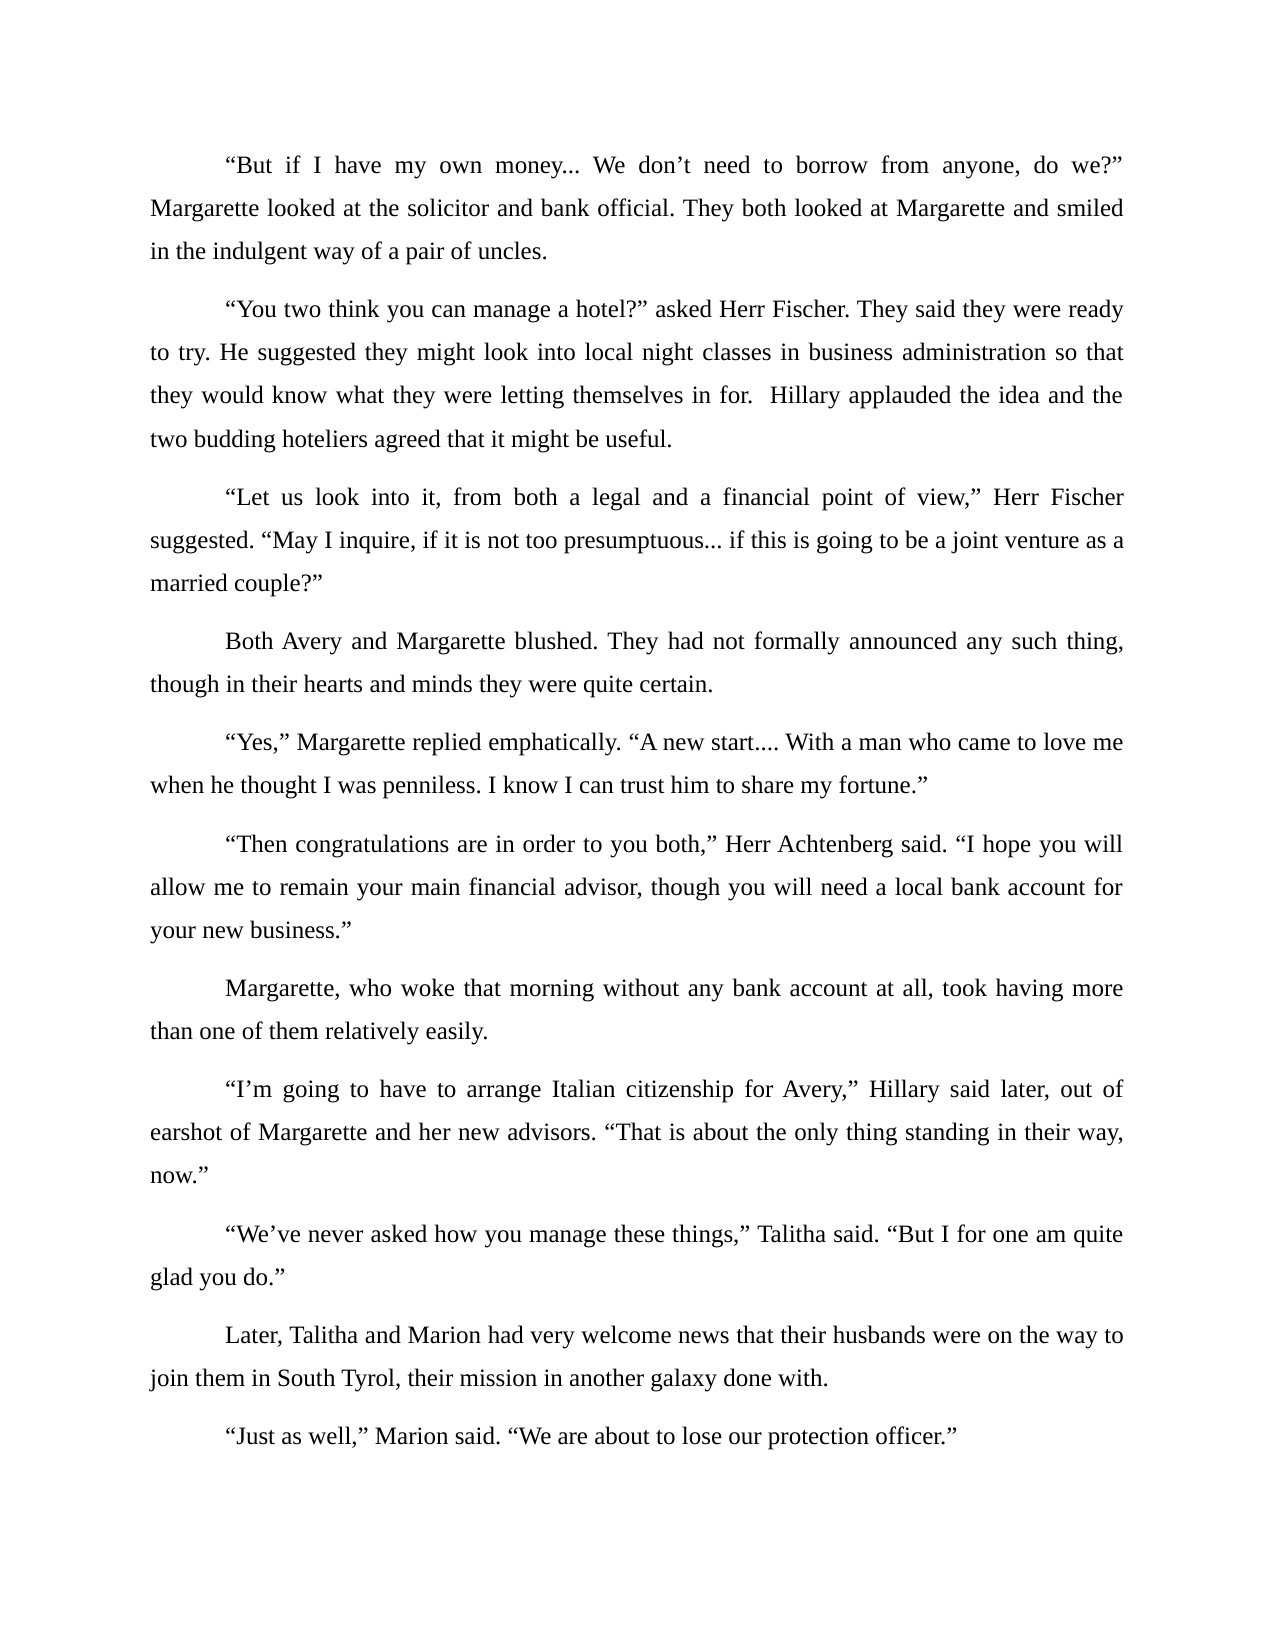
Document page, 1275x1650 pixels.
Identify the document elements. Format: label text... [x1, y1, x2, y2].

text “I’m going to have to arrange Italian citizenship for Avery,” Hillary said later, out of earshot of Margarette and her new advisors. “That is about the only thing standing in their way, now.” [150, 1074, 1125, 1189]
text Later, Talitha and Marion had very welcome news that their husbands were on the way to join them in South Tyrol, their mission in another galaxy done with. [150, 1320, 1125, 1392]
text “We’ve never asked how you manage these things,” Talitha said. “But I for one am quite glad you do.” [150, 1219, 1125, 1291]
text “Yes,” Margarette replied emphatically. “A new start.... With a man who came to love me when he thought I was penniless. I know I can trust him to share my fortune.” [150, 727, 1125, 799]
text “But if I have my own money... We don’t need to borrow from anyone, do we?” Margarette looked at the solicitor and bank official. They both looked at Margarette and smiled in the indulgent way of a pair of uncles. [150, 150, 1125, 265]
text “Let us look into it, from both a legal and a financial point of view,” Herr Fischer suggested. “May I inquire, if it is not too presumptuous... if this is going to be a joint venture as a married couple?” [150, 482, 1125, 597]
text “You two think you can manage a hotel?” asked Herr Fischer. They said they were ready to try. He suggested they might look into local night classes in business administration so that they would know what they were letting themselves in for. Hillary applauded the idea and the two budding hoteliers agreed that it might be useful. [150, 294, 1125, 452]
text “Then congratulations are in order to you both,” Herr Achtenberg said. “I hope you will allow me to remain your main financial advisor, though you will need a local bank account for your new business.” [150, 829, 1125, 944]
text Margarette, who woke that morning without any bank account at all, took having more than one of them relatively easily. [150, 973, 1125, 1045]
text “Just as well,” Marion said. “We are about to lose our protection officer.” [150, 1421, 1125, 1450]
text Both Avery and Margarette blushed. They had not formally announced any such thing, though in their hearts and minds they were quite certain. [150, 626, 1125, 698]
